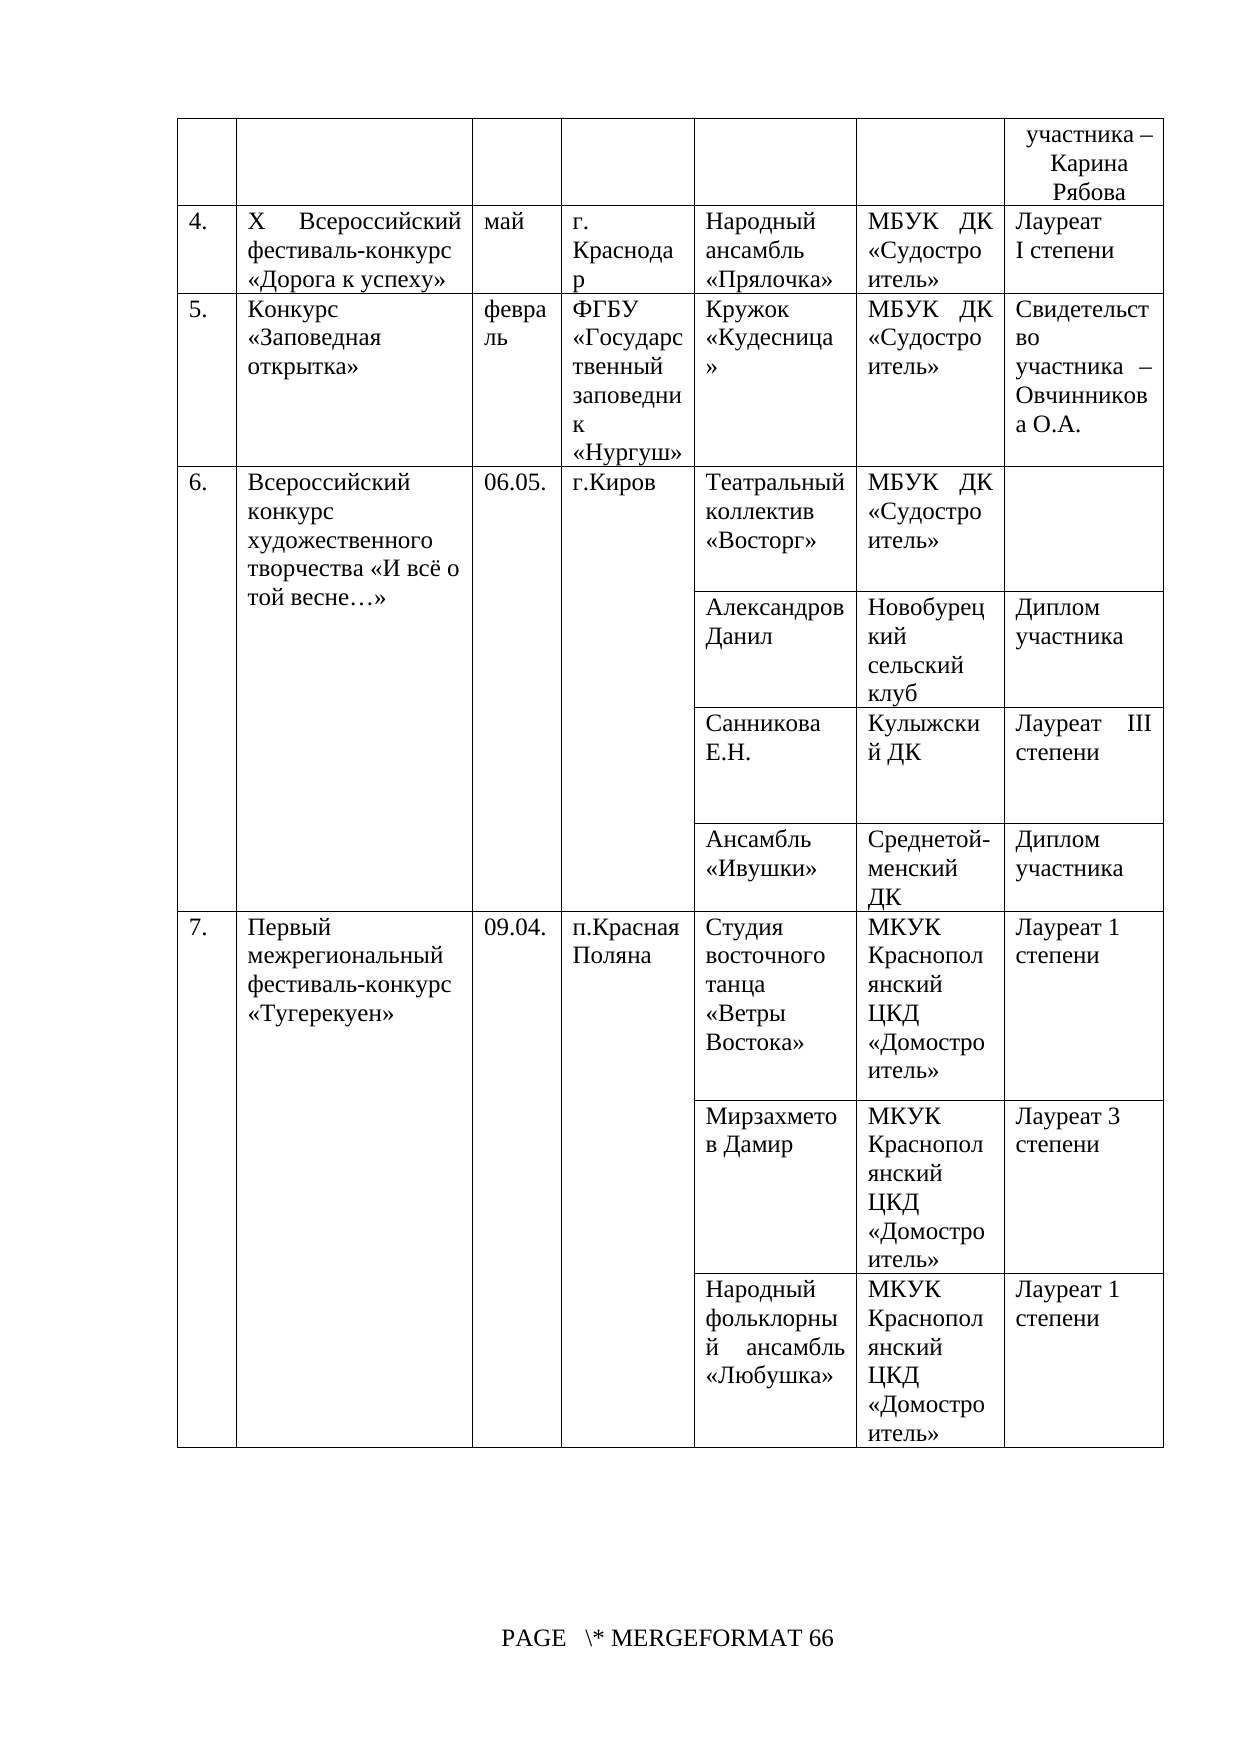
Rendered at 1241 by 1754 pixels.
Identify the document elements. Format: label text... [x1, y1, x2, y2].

table_cell февраль [473, 294, 561, 466]
table_cell X Всероссийский фестиваль-конкурс «Дорога к успеху» [237, 206, 472, 293]
table_cell [562, 119, 694, 205]
table_cell Всероссийский конкурс художественного творчества «И всё о той весне…» [237, 467, 472, 911]
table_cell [1005, 119, 1163, 205]
table_cell 5. [178, 294, 236, 466]
table_cell [473, 119, 561, 205]
table_cell ФГБУ «Государственный заповедник «Нургуш» [562, 294, 694, 466]
table_cell [695, 119, 856, 205]
table_cell Мирзахметов Дамир [695, 1101, 856, 1273]
table_cell Лауреат I степени [1005, 206, 1163, 293]
table_cell МБУК ДК «Судостроитель» [857, 467, 1004, 591]
table_cell Студия восточного танца «Ветры Востока» [695, 912, 856, 1100]
table_cell 09.04. [473, 912, 561, 1447]
table_cell Народный фольклорный ансамбль «Любушка» [695, 1274, 856, 1447]
table_cell МБУК ДК «Судостроитель» [857, 206, 1004, 293]
table_cell [857, 119, 1004, 205]
table_cell Лауреат III степени [1005, 708, 1163, 823]
table_cell Кружок «Кудесница» [695, 294, 856, 466]
table_cell 06.05. [473, 467, 561, 911]
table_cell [857, 1274, 1004, 1447]
table_cell МКУК Краснополянский ЦКД «Домостроитель» [857, 912, 1004, 1100]
table_cell Ансамбль «Ивушки» [695, 824, 856, 911]
table_cell Лауреат 1 степени [1005, 912, 1163, 1100]
table_cell 7. [178, 912, 236, 1447]
table_cell МБУК ДК «Судостроитель» [857, 294, 1004, 466]
table_cell Санникова Е.Н. [695, 708, 856, 823]
table_cell г. Краснодар [562, 206, 694, 293]
table_cell Новобурецкий сельский клуб [857, 592, 1004, 707]
table_cell Среднетой-менский ДК [857, 824, 1004, 911]
table_cell Первый межрегиональный фестиваль-конкурс «Тугерекуен» [237, 912, 472, 1447]
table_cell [857, 1101, 1004, 1273]
table_cell [1005, 467, 1163, 591]
table_cell [178, 119, 236, 205]
table_cell 4. [178, 206, 236, 293]
table_cell п.Красная Поляна [562, 912, 694, 1447]
table_cell г.Киров [562, 467, 694, 911]
table_cell Конкурс «Заповедная открытка» [237, 294, 472, 466]
table_cell Лауреат 1 степени [1005, 1274, 1163, 1447]
table_cell Лауреат 3 степени [1005, 1101, 1163, 1273]
table_cell Театральный коллектив «Восторг» [695, 467, 856, 591]
table_cell 6. [178, 467, 236, 911]
table_cell [237, 119, 472, 205]
table_cell Диплом участника [1005, 824, 1163, 911]
table_cell Александров Данил [695, 592, 856, 707]
table_cell Кулыжский ДК [857, 708, 1004, 823]
table_cell Свидетельство участника – Овчинникова О.А. [1005, 294, 1163, 466]
table_cell Диплом участника [1005, 592, 1163, 707]
table_cell Народный ансамбль «Прялочка» [695, 206, 856, 293]
table_cell май [473, 206, 561, 293]
